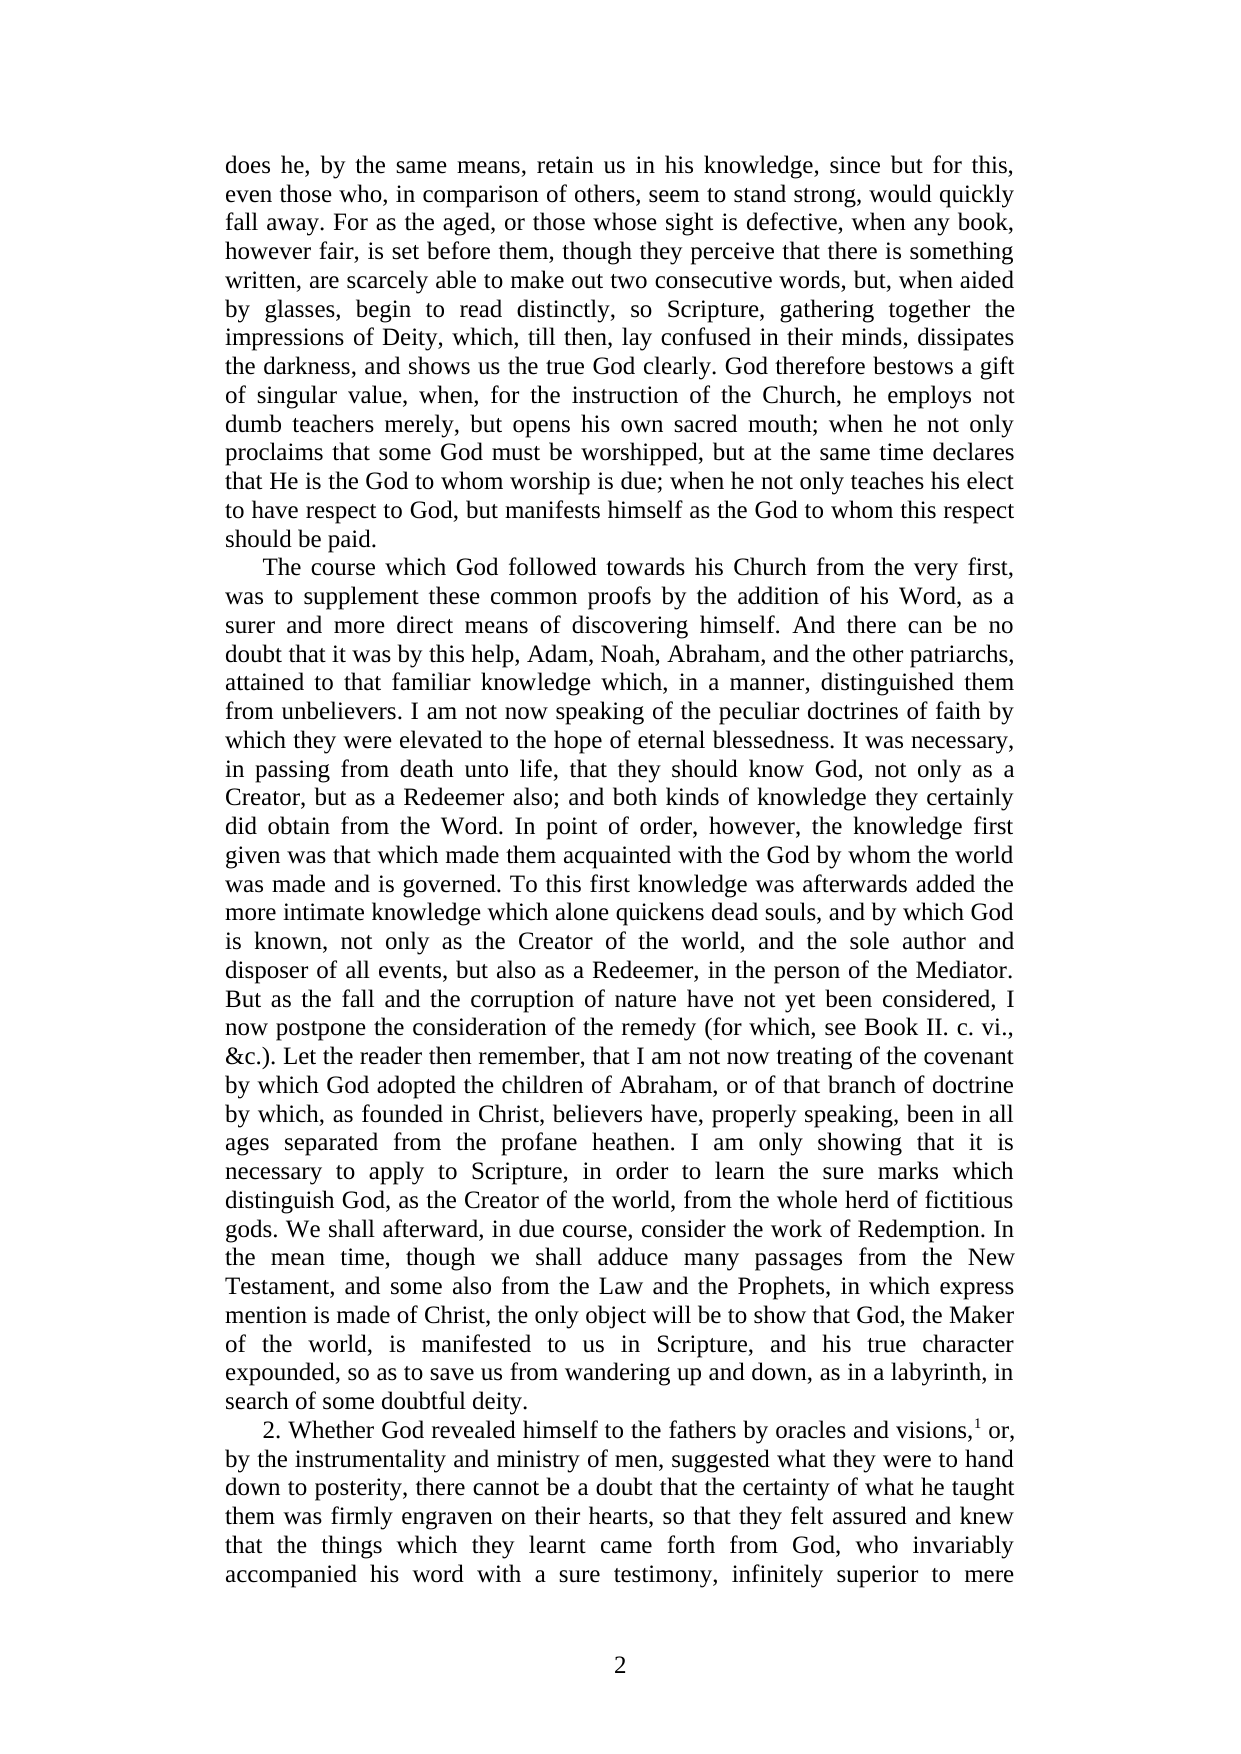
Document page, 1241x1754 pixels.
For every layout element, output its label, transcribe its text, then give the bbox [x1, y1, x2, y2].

text The course which God followed towards his Church from the very first, was to supplement these common proofs by the addition of his Word, as a surer and more direct means of discovering himself. And there can be no doubt that it was by this help, Adam, Noah, Abraham, and the other patriarchs, attained to that familiar knowledge which, in a manner, distinguished them from unbelievers. I am not now speaking of the peculiar doctrines of faith by which they were elevated to the hope of eternal blessedness. It was necessary, in passing from death unto life, that they should know God, not only as a Creator, but as a Redeemer also; and both kinds of knowledge they certainly did obtain from the Word. In point of order, however, the knowledge first given was that which made them acquainted with the God by whom the world was made and is governed. To this first knowledge was afterwards added the more intimate knowledge which alone quickens dead souls, and by which God is known, not only as the Creator of the world, and the sole author and disposer of all events, but also as a Redeemer, in the person of the Mediator. But as the fall and the corruption of nature have not yet been considered, I now postpone the consideration of the remedy (for which, see Book II. c. vi., &c.). Let the reader then remember, that I am not now treating of the covenant by which God adopted the children of Abraham, or of that branch of doctrine by which, as founded in Christ, believers have, properly speaking, been in all ages separated from the profane heathen. I am only showing that it is necessary to apply to Scripture, in order to learn the sure marks which distinguish God, as the Creator of the world, from the whole herd of fictitious gods. We shall afterward, in due course, consider the work of Redemption. In the mean time, though we shall adduce many passages from the New Testament, and some also from the Law and the Prophets, in which express mention is made of Christ, the only object will be to show that God, the Maker of the world, is manifested to us in Scripture, and his true character expounded, so as to save us from wandering up and down, as in a labyrinth, in search of some doubtful deity. [225, 552, 1015, 1415]
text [225, 1415, 1015, 1587]
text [225, 150, 1015, 552]
